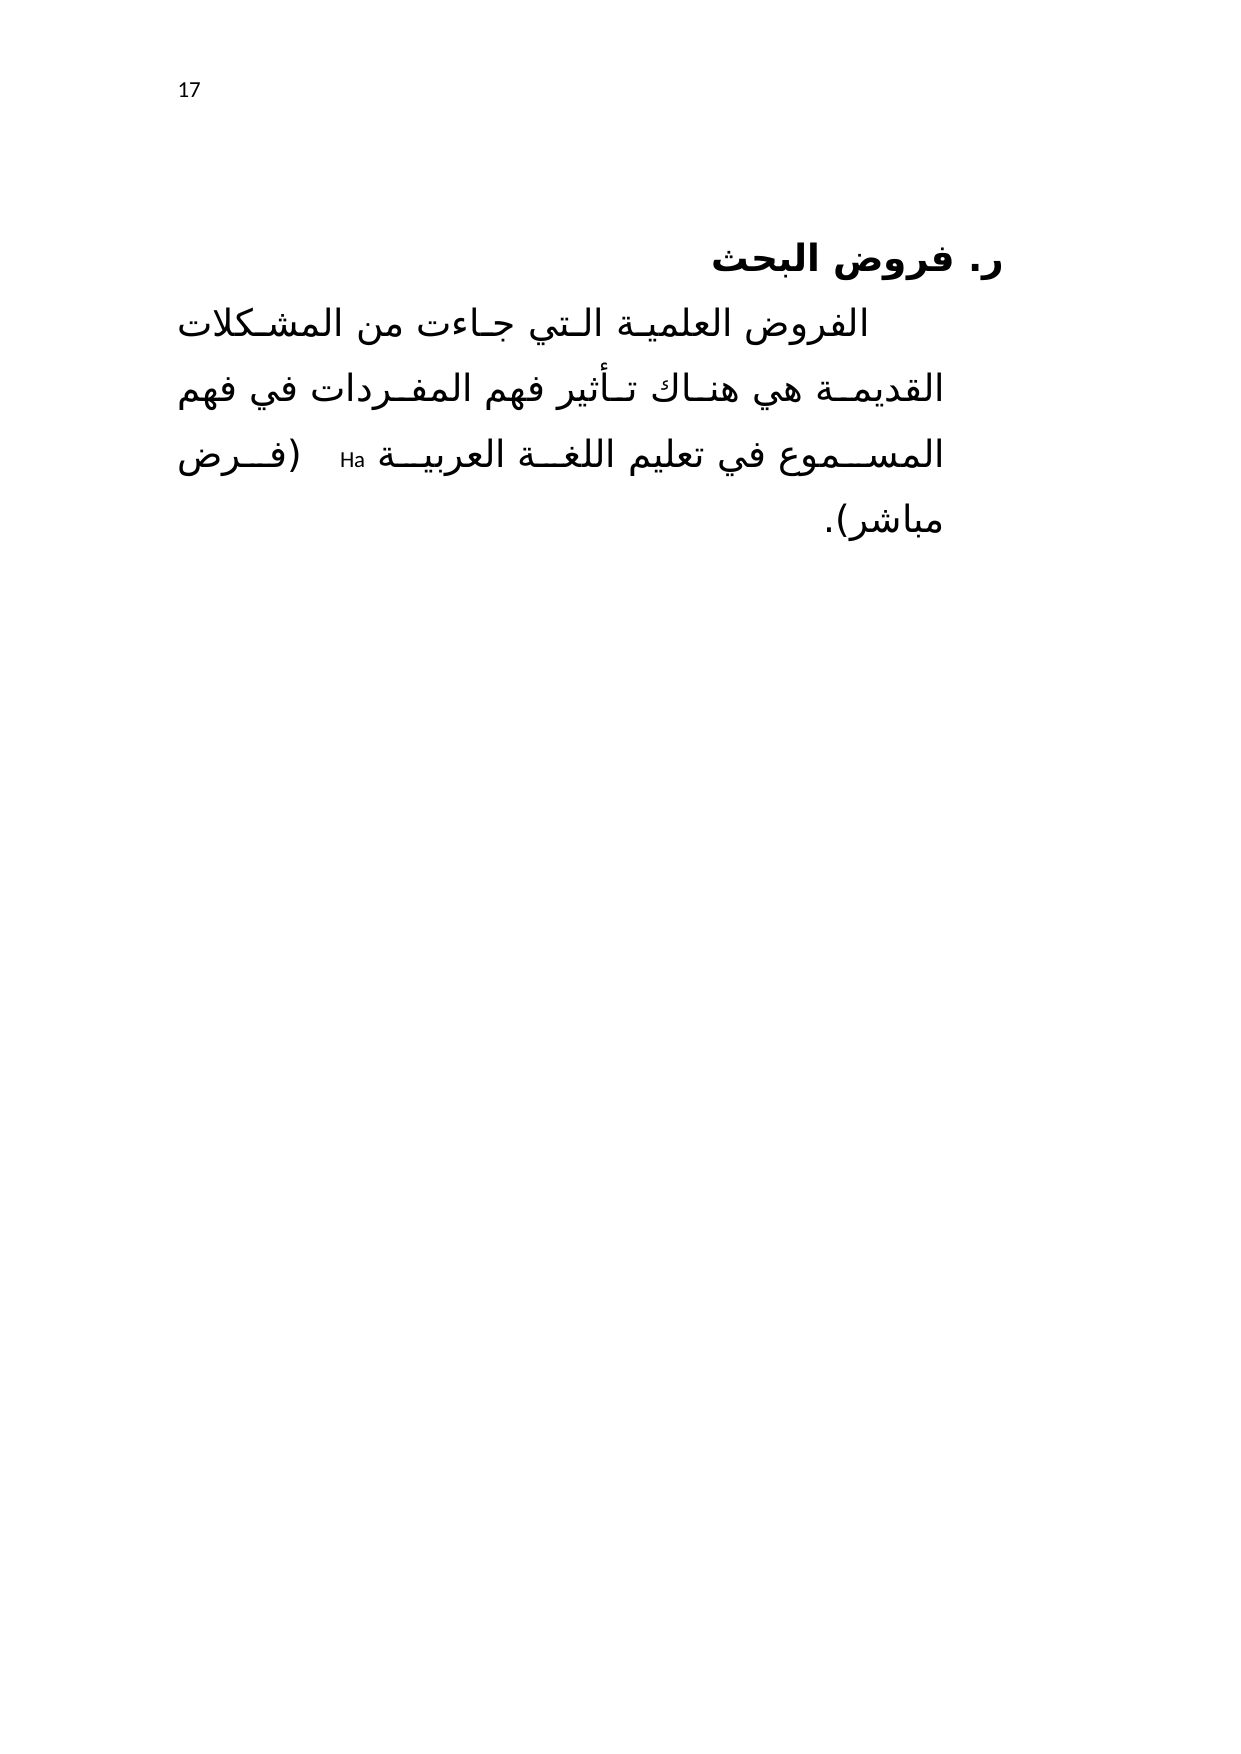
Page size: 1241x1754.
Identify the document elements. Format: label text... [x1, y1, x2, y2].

text ر. فروض البحث [177, 236, 1004, 280]
text الفروض العلمية التي جاءت من المشكلات القديمة هي هناك تأثير فهم المفردات في فهم المسموع في تعليم اللغة العربية Ha (فرض مباشر). [177, 302, 945, 542]
